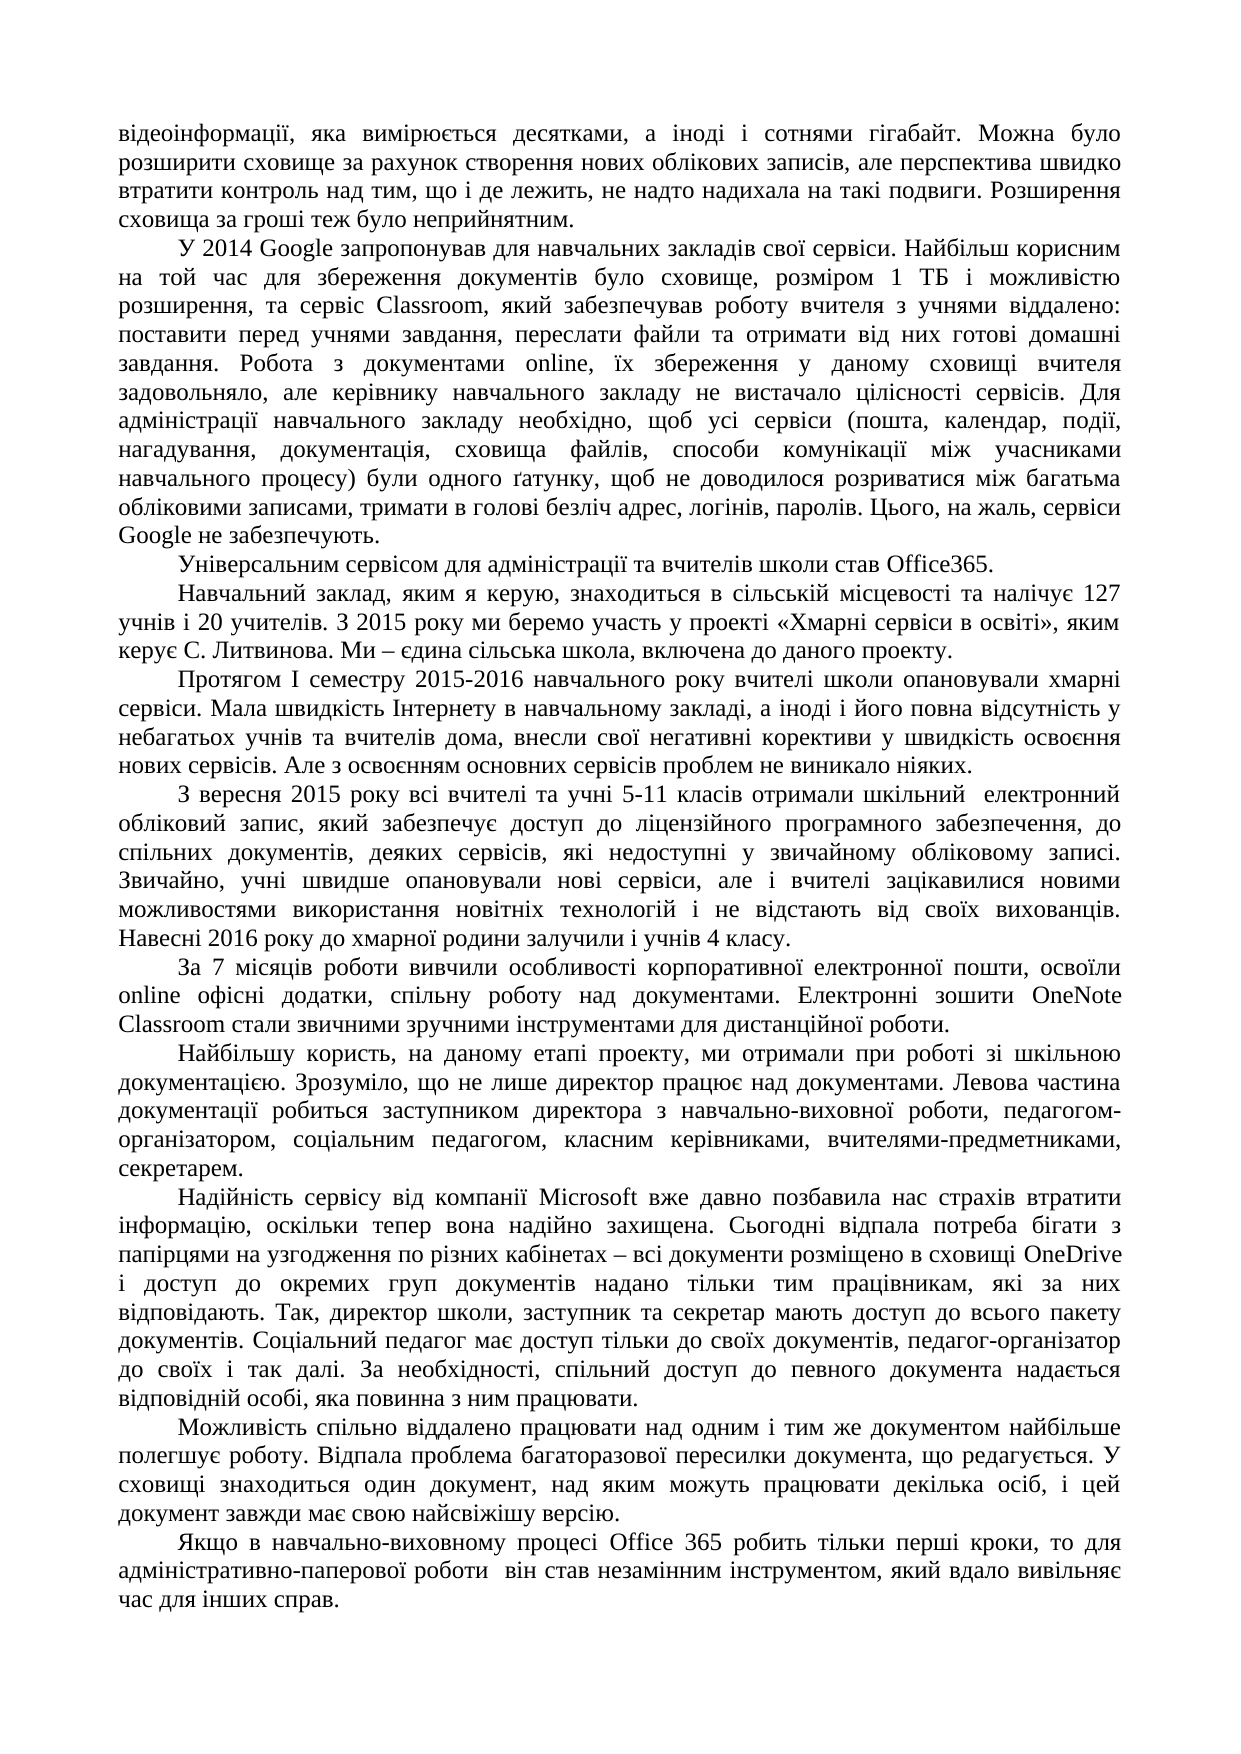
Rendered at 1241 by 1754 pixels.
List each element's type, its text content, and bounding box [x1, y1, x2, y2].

text Навчальний заклад, яким я керую, знаходиться в сільській місцевості та налічує 127 учнів і 20 учителів. З 2015 року ми беремо участь у проекті «Хмарні сервіси в освіті», яким керує С. Литвинова. Ми – єдина сільська школа, включена до даного проекту. [118, 578, 1122, 664]
text У 2014 Google запропонував для навчальних закладів свої сервіси. Найбільш корисним на той час для збереження документів було сховище, розміром 1 TБ і можливістю розширення, та сервіс Classroom, який забезпечував роботу вчителя з учнями віддалено: поставити перед учнями завдання, переслати файли та отримати від них готові домашні завдання. Робота з документами online, їх збереження у даному сховищі вчителя задовольняло, але керівнику навчального закладу не вистачало цілісності сервісів. Для адміністрації навчального закладу необхідно, щоб усі сервіси (пошта, календар, події, нагадування, документація, сховища файлів, способи комунікації між учасниками навчального процесу) були одного ґатунку, щоб не доводилося розриватися між багатьма обліковими записами, тримати в голові безліч адрес, логінів, паролів. Цього, на жаль, сервіси Google не забезпечують. [118, 233, 1122, 549]
text Надійність сервісу від компанії Microsoft вже давно позбавила нас страхів втратити інформацію, оскільки тепер вона надійно захищена. Сьогодні відпала потреба бігати з папірцями на узгодження по різних кабінетах – всі документи розміщено в сховищі OneDrive і доступ до окремих груп документів надано тільки тим працівникам, які за них відповідають. Так, директор школи, заступник та секретар мають доступ до всього пакету документів. Соціальний педагог має доступ тільки до своїх документів, педагог-організатор до своїх і так далі. За необхідності, спільний доступ до певного документа надається відповідній особі, яка повинна з ним працювати. [118, 1182, 1122, 1412]
text За 7 місяців роботи вивчили особливості корпоративної електронної пошти, освоїли online офісні додатки, спільну роботу над документами. Електронні зошити OneNote Classroom стали звичними зручними інструментами для дистанційної роботи. [118, 952, 1122, 1038]
text Можливість спільно віддалено працювати над одним і тим же документом найбільше полегшує роботу. Відпала проблема багаторазової пересилки документа, що редагується. У сховищі знаходиться один документ, над яким можуть працювати декілька осіб, і цей документ завжди має свою найсвіжішу версію. [118, 1412, 1122, 1527]
text Найбільшу користь, на даному етапі проекту, ми отримали при роботі зі шкільною документацією. Зрозуміло, що не лише директор працює над документами. Левова частина документації робиться заступником директора з навчально-виховної роботи, педагогом-організатором, соціальним педагогом, класним керівниками, вчителями-предметниками, секретарем. [118, 1038, 1122, 1182]
text Універсальним сервісом для адміністрації та вчителів школи став Office365. [118, 549, 1122, 578]
text З вересня 2015 року всі вчителі та учні 5-11 класів отримали шкільний електронний обліковий запис, який забезпечує доступ до ліцензійного програмного забезпечення, до спільних документів, деяких сервісів, які недоступні у звичайному обліковому записі. Звичайно, учні швидше опановували нові сервіси, але і вчителі зацікавилися новими можливостями використання новітніх технологій і не відстають від своїх вихованців. Навесні 2016 року до хмарної родини залучили і учнів 4 класу. [118, 779, 1122, 952]
text Протягом І семестру 2015-2016 навчального року вчителі школи опановували хмарні сервіси. Мала швидкість Інтернету в навчальному закладі, а іноді і його повна відсутність у небагатьох учнів та вчителів дома, внесли свої негативні корективи у швидкість освоєння нових сервісів. Але з освоєнням основних сервісів проблем не виникало ніяких. [118, 664, 1122, 779]
text Якщо в навчально-виховному процесі Office 365 робить тільки перші кроки, то для адміністративно-паперової роботи він став незамінним інструментом, який вдало вивільняє час для інших справ. [118, 1527, 1122, 1613]
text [118, 118, 1122, 233]
